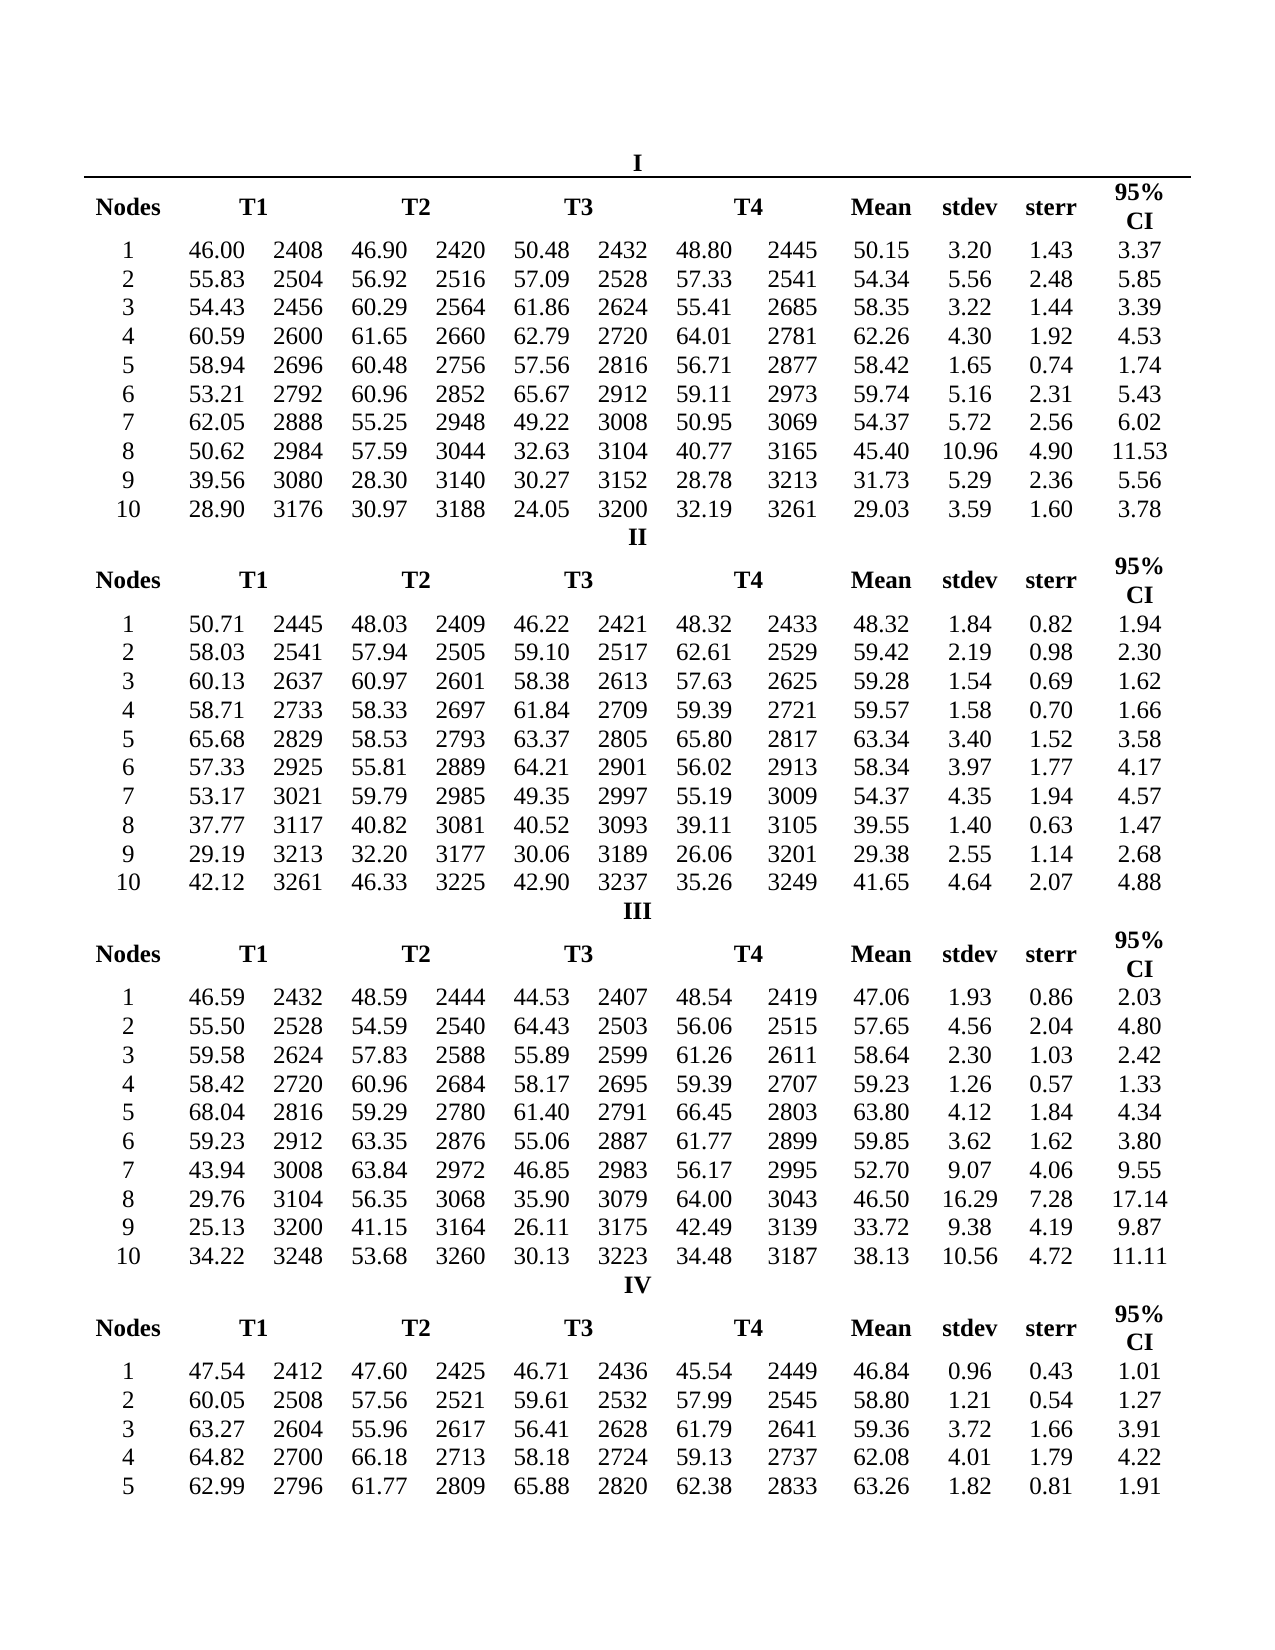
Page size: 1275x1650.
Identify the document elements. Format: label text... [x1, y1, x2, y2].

table_cell 3225 [423, 868, 497, 896]
table_cell 2436 [586, 1356, 659, 1385]
table_cell 62.61 [660, 638, 748, 666]
table_cell 55.06 [497, 1126, 586, 1155]
table_cell 55.83 [172, 264, 261, 292]
table_cell 2419 [748, 983, 837, 1011]
table_cell 56.35 [335, 1184, 423, 1212]
table_cell 2803 [748, 1098, 837, 1126]
table_cell 1.27 [1088, 1385, 1191, 1414]
table_cell II [84, 523, 1191, 551]
table_cell 4.01 [925, 1443, 1014, 1471]
table_cell 50.71 [172, 609, 261, 637]
table_cell 64.43 [497, 1011, 586, 1040]
table_cell T4 [660, 1299, 837, 1356]
table_cell 4.56 [925, 1011, 1014, 1040]
table_cell 42.90 [497, 868, 586, 896]
table_cell 32.19 [660, 494, 748, 522]
table_cell 58.94 [172, 350, 261, 379]
table_cell 2.30 [1088, 638, 1191, 666]
table_cell 41.65 [837, 868, 925, 896]
table_cell 1 [84, 1356, 172, 1385]
table_cell stdev [925, 1299, 1014, 1356]
table_cell T2 [335, 551, 497, 609]
table_cell 2529 [748, 638, 837, 666]
table_cell 2660 [423, 321, 497, 350]
table_cell 2.07 [1014, 868, 1088, 896]
table_cell 2972 [423, 1155, 497, 1184]
table_cell 4.64 [925, 868, 1014, 896]
table_cell 2816 [261, 1098, 335, 1126]
table_cell 1.66 [1014, 1414, 1088, 1442]
table_cell 2641 [748, 1414, 837, 1442]
table_cell 2.36 [1014, 465, 1088, 494]
table_cell 2611 [748, 1040, 837, 1069]
table_cell 2995 [748, 1155, 837, 1184]
table_cell 61.40 [497, 1098, 586, 1126]
table_cell 2695 [586, 1069, 659, 1097]
table_cell 1.65 [925, 350, 1014, 379]
table_cell 65.80 [660, 724, 748, 752]
table_cell T4 [660, 178, 837, 235]
table_cell 4.72 [1014, 1241, 1088, 1270]
table_cell 5.72 [925, 408, 1014, 436]
table_cell 2624 [261, 1040, 335, 1069]
table_cell 1.77 [1014, 753, 1088, 781]
table_cell 2.04 [1014, 1011, 1088, 1040]
table_cell 4.88 [1088, 868, 1191, 896]
table_cell 2887 [586, 1126, 659, 1155]
table_cell 46.59 [172, 983, 261, 1011]
table_cell 3.80 [1088, 1126, 1191, 1155]
table_cell 34.48 [660, 1241, 748, 1270]
table_cell 4.90 [1014, 436, 1088, 465]
table_cell 61.86 [497, 293, 586, 321]
table_cell 41.15 [335, 1213, 423, 1241]
table_cell 3237 [586, 868, 659, 896]
table_cell 3.72 [925, 1414, 1014, 1442]
table_cell 1.62 [1088, 666, 1191, 695]
table_cell 58.35 [837, 293, 925, 321]
table_cell 59.79 [335, 781, 423, 810]
table_cell 3008 [261, 1155, 335, 1184]
table_cell 52.70 [837, 1155, 925, 1184]
table_cell 2 [84, 638, 172, 666]
table_cell 1.54 [925, 666, 1014, 695]
table_cell 2985 [423, 781, 497, 810]
table_cell 3201 [748, 839, 837, 867]
table_cell 1.91 [1088, 1471, 1191, 1500]
table_cell 50.62 [172, 436, 261, 465]
table_cell 61.79 [660, 1414, 748, 1442]
table_cell 9.07 [925, 1155, 1014, 1184]
table_cell Mean [837, 178, 925, 235]
table_cell 65.88 [497, 1471, 586, 1500]
table_cell 60.96 [335, 1069, 423, 1097]
table_cell 11.11 [1088, 1241, 1191, 1270]
table_cell 59.36 [837, 1414, 925, 1442]
table_cell 2588 [423, 1040, 497, 1069]
table_cell 47.54 [172, 1356, 261, 1385]
table_cell 0.96 [925, 1356, 1014, 1385]
table_cell 3021 [261, 781, 335, 810]
table_cell 1.58 [925, 695, 1014, 724]
table_cell 3117 [261, 810, 335, 839]
table_cell 6 [84, 1126, 172, 1155]
table_cell 4 [84, 1443, 172, 1471]
table_cell 3069 [748, 408, 837, 436]
table_cell 8 [84, 436, 172, 465]
table_cell 2707 [748, 1069, 837, 1097]
table_cell 2617 [423, 1414, 497, 1442]
table_cell 2720 [586, 321, 659, 350]
table_cell 30.06 [497, 839, 586, 867]
table_cell 54.59 [335, 1011, 423, 1040]
table_cell 2637 [261, 666, 335, 695]
table_cell 53.68 [335, 1241, 423, 1270]
table_cell Mean [837, 1299, 925, 1356]
table_cell 2613 [586, 666, 659, 695]
table_cell 2541 [748, 264, 837, 292]
table_cell 10 [84, 494, 172, 522]
table_cell 64.01 [660, 321, 748, 350]
table_cell stdev [925, 925, 1014, 982]
table_cell sterr [1014, 551, 1088, 609]
table_cell 55.25 [335, 408, 423, 436]
table_cell 3 [84, 293, 172, 321]
table_cell 2685 [748, 293, 837, 321]
table_cell 64.21 [497, 753, 586, 781]
table_cell 2792 [261, 379, 335, 407]
table_cell 4.06 [1014, 1155, 1088, 1184]
table_cell 2816 [586, 350, 659, 379]
table_cell 4.35 [925, 781, 1014, 810]
table_cell 2528 [586, 264, 659, 292]
table_cell 3200 [261, 1213, 335, 1241]
table_cell T3 [497, 551, 659, 609]
table_cell 45.54 [660, 1356, 748, 1385]
table_cell 3.91 [1088, 1414, 1191, 1442]
table_cell 5.43 [1088, 379, 1191, 407]
table_cell 2684 [423, 1069, 497, 1097]
table_cell 3 [84, 1040, 172, 1069]
table_cell 61.26 [660, 1040, 748, 1069]
table_cell T4 [660, 925, 837, 982]
table_cell 9.38 [925, 1213, 1014, 1241]
table_cell 48.03 [335, 609, 423, 637]
table_cell 7 [84, 781, 172, 810]
table_cell T2 [335, 178, 497, 235]
table_cell 60.96 [335, 379, 423, 407]
table_cell 3200 [586, 494, 659, 522]
table_cell 3009 [748, 781, 837, 810]
table_cell 2820 [586, 1471, 659, 1500]
table_cell 47.60 [335, 1356, 423, 1385]
table_cell 1.21 [925, 1385, 1014, 1414]
table_cell 4 [84, 321, 172, 350]
table_cell 2925 [261, 753, 335, 781]
table_cell 3213 [261, 839, 335, 867]
table_cell 48.32 [660, 609, 748, 637]
table_cell 2444 [423, 983, 497, 1011]
table_cell 2833 [748, 1471, 837, 1500]
table_cell 3248 [261, 1241, 335, 1270]
table_cell 1.84 [925, 609, 1014, 637]
table_cell 2713 [423, 1443, 497, 1471]
table_cell 57.33 [660, 264, 748, 292]
table_cell 66.18 [335, 1443, 423, 1471]
table_cell 1.44 [1014, 293, 1088, 321]
table_cell 59.42 [837, 638, 925, 666]
table_cell 3260 [423, 1241, 497, 1270]
table_cell 59.11 [660, 379, 748, 407]
table_cell 2899 [748, 1126, 837, 1155]
table_cell 4.53 [1088, 321, 1191, 350]
table_cell 60.97 [335, 666, 423, 695]
table_cell 31.73 [837, 465, 925, 494]
table_cell 39.55 [837, 810, 925, 839]
table_cell 5 [84, 724, 172, 752]
table_cell T1 [172, 178, 335, 235]
table_cell 3 [84, 1414, 172, 1442]
table_cell 2624 [586, 293, 659, 321]
table_cell 1.62 [1014, 1126, 1088, 1155]
table_cell 9.87 [1088, 1213, 1191, 1241]
table_cell 3261 [261, 868, 335, 896]
table_cell 3.58 [1088, 724, 1191, 752]
table_cell 1 [84, 235, 172, 264]
table_cell 3.97 [925, 753, 1014, 781]
table_cell 53.17 [172, 781, 261, 810]
table_cell 3081 [423, 810, 497, 839]
table_cell 2948 [423, 408, 497, 436]
table_cell 58.53 [335, 724, 423, 752]
table_cell 3.39 [1088, 293, 1191, 321]
table_cell 2697 [423, 695, 497, 724]
table_cell 2.68 [1088, 839, 1191, 867]
table_cell 28.30 [335, 465, 423, 494]
table_cell 3152 [586, 465, 659, 494]
table_cell 63.80 [837, 1098, 925, 1126]
table_cell 58.33 [335, 695, 423, 724]
table_cell 46.00 [172, 235, 261, 264]
table_cell 29.38 [837, 839, 925, 867]
table_cell 4.34 [1088, 1098, 1191, 1126]
table_cell 2516 [423, 264, 497, 292]
table_cell 3093 [586, 810, 659, 839]
table_cell 3213 [748, 465, 837, 494]
table_cell 54.37 [837, 408, 925, 436]
table_cell 4.80 [1088, 1011, 1191, 1040]
table_cell 2432 [586, 235, 659, 264]
table_cell 30.27 [497, 465, 586, 494]
table_cell 1.82 [925, 1471, 1014, 1500]
table_cell 5 [84, 1098, 172, 1126]
table_cell 35.90 [497, 1184, 586, 1212]
table_cell 50.48 [497, 235, 586, 264]
table_cell 2805 [586, 724, 659, 752]
table_cell 0.57 [1014, 1069, 1088, 1097]
table_cell 1.26 [925, 1069, 1014, 1097]
table_cell 65.67 [497, 379, 586, 407]
table_cell Nodes [84, 178, 172, 235]
table_cell 43.94 [172, 1155, 261, 1184]
table_cell 45.40 [837, 436, 925, 465]
table_cell 2.42 [1088, 1040, 1191, 1069]
table_cell 3175 [586, 1213, 659, 1241]
table_cell 62.26 [837, 321, 925, 350]
table_cell 2445 [748, 235, 837, 264]
table_cell 2781 [748, 321, 837, 350]
table_cell 62.99 [172, 1471, 261, 1500]
table_cell III [84, 896, 1191, 925]
table_cell 1.79 [1014, 1443, 1088, 1471]
table_cell 56.02 [660, 753, 748, 781]
table_cell 59.10 [497, 638, 586, 666]
table_cell 3080 [261, 465, 335, 494]
table_cell 2604 [261, 1414, 335, 1442]
table_cell 2420 [423, 235, 497, 264]
table_cell 2445 [261, 609, 335, 637]
table_cell 1.66 [1088, 695, 1191, 724]
table_cell 49.22 [497, 408, 586, 436]
table_cell 9 [84, 839, 172, 867]
table_cell 10 [84, 868, 172, 896]
table_cell 7 [84, 408, 172, 436]
table_cell 2599 [586, 1040, 659, 1069]
table_cell 2433 [748, 609, 837, 637]
table_cell 47.06 [837, 983, 925, 1011]
table_cell 56.71 [660, 350, 748, 379]
table_cell 39.56 [172, 465, 261, 494]
table_cell 4 [84, 695, 172, 724]
table_cell 58.03 [172, 638, 261, 666]
table_cell 57.65 [837, 1011, 925, 1040]
table_cell 7.28 [1014, 1184, 1088, 1212]
table_cell 55.96 [335, 1414, 423, 1442]
table_cell 10 [84, 1241, 172, 1270]
table_cell 2532 [586, 1385, 659, 1414]
table_cell 59.23 [172, 1126, 261, 1155]
table_cell 40.82 [335, 810, 423, 839]
table_cell 95% CI [1088, 178, 1191, 235]
table_cell 44.53 [497, 983, 586, 1011]
table_cell 57.83 [335, 1040, 423, 1069]
table_cell 56.17 [660, 1155, 748, 1184]
table_cell 95% CI [1088, 925, 1191, 982]
table_cell 95% CI [1088, 1299, 1191, 1356]
table_cell 55.89 [497, 1040, 586, 1069]
table_cell 29.76 [172, 1184, 261, 1212]
table_cell IV [84, 1270, 1191, 1299]
table_cell 5.29 [925, 465, 1014, 494]
table_cell 26.06 [660, 839, 748, 867]
table_cell 1.74 [1088, 350, 1191, 379]
table_cell 2409 [423, 609, 497, 637]
table_cell 2829 [261, 724, 335, 752]
table_cell 32.63 [497, 436, 586, 465]
table_cell 3188 [423, 494, 497, 522]
table_cell 33.72 [837, 1213, 925, 1241]
table_cell 3.59 [925, 494, 1014, 522]
table_cell 2521 [423, 1385, 497, 1414]
table_cell 0.81 [1014, 1471, 1088, 1500]
table_cell 63.26 [837, 1471, 925, 1500]
table_cell 2601 [423, 666, 497, 695]
table_cell 8 [84, 810, 172, 839]
table_cell 1.33 [1088, 1069, 1191, 1097]
table_cell 58.42 [837, 350, 925, 379]
table_cell 48.32 [837, 609, 925, 637]
table_cell 40.77 [660, 436, 748, 465]
table_cell 58.42 [172, 1069, 261, 1097]
table_cell T3 [497, 178, 659, 235]
table_cell 3.78 [1088, 494, 1191, 522]
table_cell sterr [1014, 178, 1088, 235]
table_cell 39.11 [660, 810, 748, 839]
table_cell 42.12 [172, 868, 261, 896]
table_cell T3 [497, 1299, 659, 1356]
table_cell 63.34 [837, 724, 925, 752]
table_cell 2724 [586, 1443, 659, 1471]
table_cell 58.80 [837, 1385, 925, 1414]
table_cell 0.70 [1014, 695, 1088, 724]
table_cell 59.74 [837, 379, 925, 407]
table_cell 0.86 [1014, 983, 1088, 1011]
table_cell 2517 [586, 638, 659, 666]
table_cell 60.05 [172, 1385, 261, 1414]
table_cell 48.59 [335, 983, 423, 1011]
table_cell 3176 [261, 494, 335, 522]
table_cell 2 [84, 1385, 172, 1414]
table_cell 0.98 [1014, 638, 1088, 666]
table_cell 2421 [586, 609, 659, 637]
table_cell 1.92 [1014, 321, 1088, 350]
table_cell 56.41 [497, 1414, 586, 1442]
table_cell stdev [925, 551, 1014, 609]
table_cell 4.30 [925, 321, 1014, 350]
table_cell 32.20 [335, 839, 423, 867]
table_cell 17.14 [1088, 1184, 1191, 1212]
table_cell 6.02 [1088, 408, 1191, 436]
table_cell 1.40 [925, 810, 1014, 839]
table_cell 2.31 [1014, 379, 1088, 407]
table_cell 2901 [586, 753, 659, 781]
table_cell 2407 [586, 983, 659, 1011]
table_cell 2793 [423, 724, 497, 752]
table_cell 5.56 [925, 264, 1014, 292]
table_cell 0.69 [1014, 666, 1088, 695]
table_cell 58.18 [497, 1443, 586, 1471]
table_cell 1.52 [1014, 724, 1088, 752]
table_cell 5.56 [1088, 465, 1191, 494]
table_cell 2456 [261, 293, 335, 321]
table_cell 2721 [748, 695, 837, 724]
table_cell 30.97 [335, 494, 423, 522]
table_cell 28.90 [172, 494, 261, 522]
table_cell 3079 [586, 1184, 659, 1212]
table_cell 58.38 [497, 666, 586, 695]
table_header I [84, 148, 1191, 176]
table_cell 2528 [261, 1011, 335, 1040]
table_cell 58.17 [497, 1069, 586, 1097]
table_cell 64.00 [660, 1184, 748, 1212]
table_cell 59.28 [837, 666, 925, 695]
table_cell 2720 [261, 1069, 335, 1097]
table_cell 62.05 [172, 408, 261, 436]
table_cell 3189 [586, 839, 659, 867]
table_cell 1.60 [1014, 494, 1088, 522]
table_cell 3104 [261, 1184, 335, 1212]
table_cell 37.77 [172, 810, 261, 839]
table_cell 54.43 [172, 293, 261, 321]
table_cell 2889 [423, 753, 497, 781]
table_cell 2877 [748, 350, 837, 379]
table_cell 9 [84, 1213, 172, 1241]
table_cell 2912 [261, 1126, 335, 1155]
table_cell 2540 [423, 1011, 497, 1040]
table_cell 5.85 [1088, 264, 1191, 292]
table_cell 57.09 [497, 264, 586, 292]
table_cell 58.34 [837, 753, 925, 781]
table_cell 46.84 [837, 1356, 925, 1385]
table_cell 54.34 [837, 264, 925, 292]
table_cell 57.59 [335, 436, 423, 465]
table_cell 3223 [586, 1241, 659, 1270]
table_cell 2709 [586, 695, 659, 724]
table_cell 2449 [748, 1356, 837, 1385]
table_cell 2780 [423, 1098, 497, 1126]
table_cell 2425 [423, 1356, 497, 1385]
table_cell 2817 [748, 724, 837, 752]
table_cell 3043 [748, 1184, 837, 1212]
table_cell 57.56 [497, 350, 586, 379]
table_cell 63.84 [335, 1155, 423, 1184]
table_cell 63.35 [335, 1126, 423, 1155]
table_cell 48.54 [660, 983, 748, 1011]
table_cell 46.71 [497, 1356, 586, 1385]
table_cell 2432 [261, 983, 335, 1011]
table_cell 2.19 [925, 638, 1014, 666]
table_cell 56.92 [335, 264, 423, 292]
table_cell 60.48 [335, 350, 423, 379]
table_cell 25.13 [172, 1213, 261, 1241]
table_cell 4.22 [1088, 1443, 1191, 1471]
table_cell 2.48 [1014, 264, 1088, 292]
table_cell 16.29 [925, 1184, 1014, 1212]
table_cell 4 [84, 1069, 172, 1097]
table_cell 2984 [261, 436, 335, 465]
table_cell 56.06 [660, 1011, 748, 1040]
table_cell 59.39 [660, 695, 748, 724]
table_cell 50.15 [837, 235, 925, 264]
table_cell 3261 [748, 494, 837, 522]
table_cell 54.37 [837, 781, 925, 810]
table_cell 48.80 [660, 235, 748, 264]
table_cell 2 [84, 1011, 172, 1040]
table_cell 2983 [586, 1155, 659, 1184]
table_cell 59.85 [837, 1126, 925, 1155]
table_cell 2625 [748, 666, 837, 695]
table_cell 1 [84, 609, 172, 637]
table_cell 62.08 [837, 1443, 925, 1471]
table_cell 60.13 [172, 666, 261, 695]
table_cell 3165 [748, 436, 837, 465]
table_cell 2503 [586, 1011, 659, 1040]
table_cell 10.96 [925, 436, 1014, 465]
table_cell 55.41 [660, 293, 748, 321]
table_cell 59.29 [335, 1098, 423, 1126]
table_cell 8 [84, 1184, 172, 1212]
table_cell 58.64 [837, 1040, 925, 1069]
table_cell 57.99 [660, 1385, 748, 1414]
table_cell sterr [1014, 1299, 1088, 1356]
table_cell 5.16 [925, 379, 1014, 407]
table_cell 2733 [261, 695, 335, 724]
table_cell 3.37 [1088, 235, 1191, 264]
table_cell 2852 [423, 379, 497, 407]
table_cell 55.19 [660, 781, 748, 810]
table_cell 46.85 [497, 1155, 586, 1184]
table_cell 3139 [748, 1213, 837, 1241]
table_cell 1 [84, 983, 172, 1011]
table_cell 62.79 [497, 321, 586, 350]
table_cell 24.05 [497, 494, 586, 522]
table_cell 2545 [748, 1385, 837, 1414]
table_cell 11.53 [1088, 436, 1191, 465]
table_cell 1.01 [1088, 1356, 1191, 1385]
table_cell 46.90 [335, 235, 423, 264]
table_cell 3105 [748, 810, 837, 839]
table_cell 2700 [261, 1443, 335, 1471]
table_cell 42.49 [660, 1213, 748, 1241]
table_cell 2888 [261, 408, 335, 436]
table_cell 3187 [748, 1241, 837, 1270]
table_cell 60.29 [335, 293, 423, 321]
table_cell Nodes [84, 925, 172, 982]
table_cell 63.37 [497, 724, 586, 752]
table_cell 53.21 [172, 379, 261, 407]
table_cell T2 [335, 925, 497, 982]
table_cell 62.38 [660, 1471, 748, 1500]
table_cell 29.03 [837, 494, 925, 522]
table_cell 2.30 [925, 1040, 1014, 1069]
table_cell 2505 [423, 638, 497, 666]
table_cell 57.94 [335, 638, 423, 666]
table_cell Nodes [84, 1299, 172, 1356]
table_cell 59.13 [660, 1443, 748, 1471]
table_cell Mean [837, 925, 925, 982]
table_cell 59.61 [497, 1385, 586, 1414]
table_cell 9 [84, 465, 172, 494]
table_cell 28.78 [660, 465, 748, 494]
table_cell 3.22 [925, 293, 1014, 321]
table_cell 2628 [586, 1414, 659, 1442]
table_cell 1.14 [1014, 839, 1088, 867]
table_cell 2912 [586, 379, 659, 407]
table_cell 1.47 [1088, 810, 1191, 839]
table_cell T1 [172, 1299, 335, 1356]
table_cell 55.50 [172, 1011, 261, 1040]
table_cell 10.56 [925, 1241, 1014, 1270]
table_cell 2408 [261, 235, 335, 264]
table_cell 0.54 [1014, 1385, 1088, 1414]
table_cell 6 [84, 753, 172, 781]
table_cell 59.57 [837, 695, 925, 724]
table_cell 3140 [423, 465, 497, 494]
table_cell 1.03 [1014, 1040, 1088, 1069]
table_cell 68.04 [172, 1098, 261, 1126]
table_cell 3249 [748, 868, 837, 896]
table_cell 4.57 [1088, 781, 1191, 810]
table_cell 46.33 [335, 868, 423, 896]
table_cell 2 [84, 264, 172, 292]
table_cell 2756 [423, 350, 497, 379]
table_cell 2504 [261, 264, 335, 292]
table_cell 46.22 [497, 609, 586, 637]
table_cell 2876 [423, 1126, 497, 1155]
table_cell 1.84 [1014, 1098, 1088, 1126]
table_cell 3.40 [925, 724, 1014, 752]
table_cell T1 [172, 551, 335, 609]
table_cell 2973 [748, 379, 837, 407]
table_cell 2412 [261, 1356, 335, 1385]
table_cell 46.50 [837, 1184, 925, 1212]
table_cell 5 [84, 1471, 172, 1500]
table_cell 60.59 [172, 321, 261, 350]
table_cell 2696 [261, 350, 335, 379]
table_cell 0.43 [1014, 1356, 1088, 1385]
table_cell 34.22 [172, 1241, 261, 1270]
table_cell 7 [84, 1155, 172, 1184]
table_cell 2.56 [1014, 408, 1088, 436]
table_cell 0.74 [1014, 350, 1088, 379]
table_cell 65.68 [172, 724, 261, 752]
table_cell 3008 [586, 408, 659, 436]
table_cell 59.58 [172, 1040, 261, 1069]
table_cell T2 [335, 1299, 497, 1356]
table_cell 3.20 [925, 235, 1014, 264]
table_cell 57.63 [660, 666, 748, 695]
table_cell 2791 [586, 1098, 659, 1126]
table_cell 61.65 [335, 321, 423, 350]
table_cell 1.94 [1088, 609, 1191, 637]
table_cell 63.27 [172, 1414, 261, 1442]
table_cell 2515 [748, 1011, 837, 1040]
table_cell 3104 [586, 436, 659, 465]
table_cell 3044 [423, 436, 497, 465]
table_cell 2.55 [925, 839, 1014, 867]
table_cell 64.82 [172, 1443, 261, 1471]
table_cell 9.55 [1088, 1155, 1191, 1184]
table_cell 59.39 [660, 1069, 748, 1097]
table_cell 2600 [261, 321, 335, 350]
table_cell 30.13 [497, 1241, 586, 1270]
table_cell 40.52 [497, 810, 586, 839]
table_cell 50.95 [660, 408, 748, 436]
table_cell T4 [660, 551, 837, 609]
table_cell 2809 [423, 1471, 497, 1500]
table_cell 1.94 [1014, 781, 1088, 810]
table_cell 4.17 [1088, 753, 1191, 781]
table_cell 38.13 [837, 1241, 925, 1270]
table_cell 26.11 [497, 1213, 586, 1241]
table_cell stdev [925, 178, 1014, 235]
table_cell 5 [84, 350, 172, 379]
table_cell 49.35 [497, 781, 586, 810]
table_cell 61.77 [335, 1471, 423, 1500]
table_cell 2541 [261, 638, 335, 666]
table_cell 35.26 [660, 868, 748, 896]
table_cell 95% CI [1088, 551, 1191, 609]
table_cell 2508 [261, 1385, 335, 1414]
table_cell 3164 [423, 1213, 497, 1241]
table_cell 0.63 [1014, 810, 1088, 839]
table_cell 61.77 [660, 1126, 748, 1155]
table_cell Nodes [84, 551, 172, 609]
table_cell 57.56 [335, 1385, 423, 1414]
table_cell 2997 [586, 781, 659, 810]
table_cell 4.19 [1014, 1213, 1088, 1241]
table_cell 3.62 [925, 1126, 1014, 1155]
table_cell Mean [837, 551, 925, 609]
table_cell T3 [497, 925, 659, 982]
table_cell 1.93 [925, 983, 1014, 1011]
table_cell 2913 [748, 753, 837, 781]
table_cell 2737 [748, 1443, 837, 1471]
table_cell 55.81 [335, 753, 423, 781]
table_cell 61.84 [497, 695, 586, 724]
table_cell 2564 [423, 293, 497, 321]
table_cell 57.33 [172, 753, 261, 781]
table_cell 29.19 [172, 839, 261, 867]
table_cell 4.12 [925, 1098, 1014, 1126]
table_cell 59.23 [837, 1069, 925, 1097]
table_cell 1.43 [1014, 235, 1088, 264]
table_cell T1 [172, 925, 335, 982]
table_cell 2.03 [1088, 983, 1191, 1011]
table_cell 3 [84, 666, 172, 695]
table_cell 2796 [261, 1471, 335, 1500]
table_cell 66.45 [660, 1098, 748, 1126]
table_cell 58.71 [172, 695, 261, 724]
table_cell sterr [1014, 925, 1088, 982]
table_cell 3068 [423, 1184, 497, 1212]
table_cell 0.82 [1014, 609, 1088, 637]
table_cell 3177 [423, 839, 497, 867]
table_cell 6 [84, 379, 172, 407]
